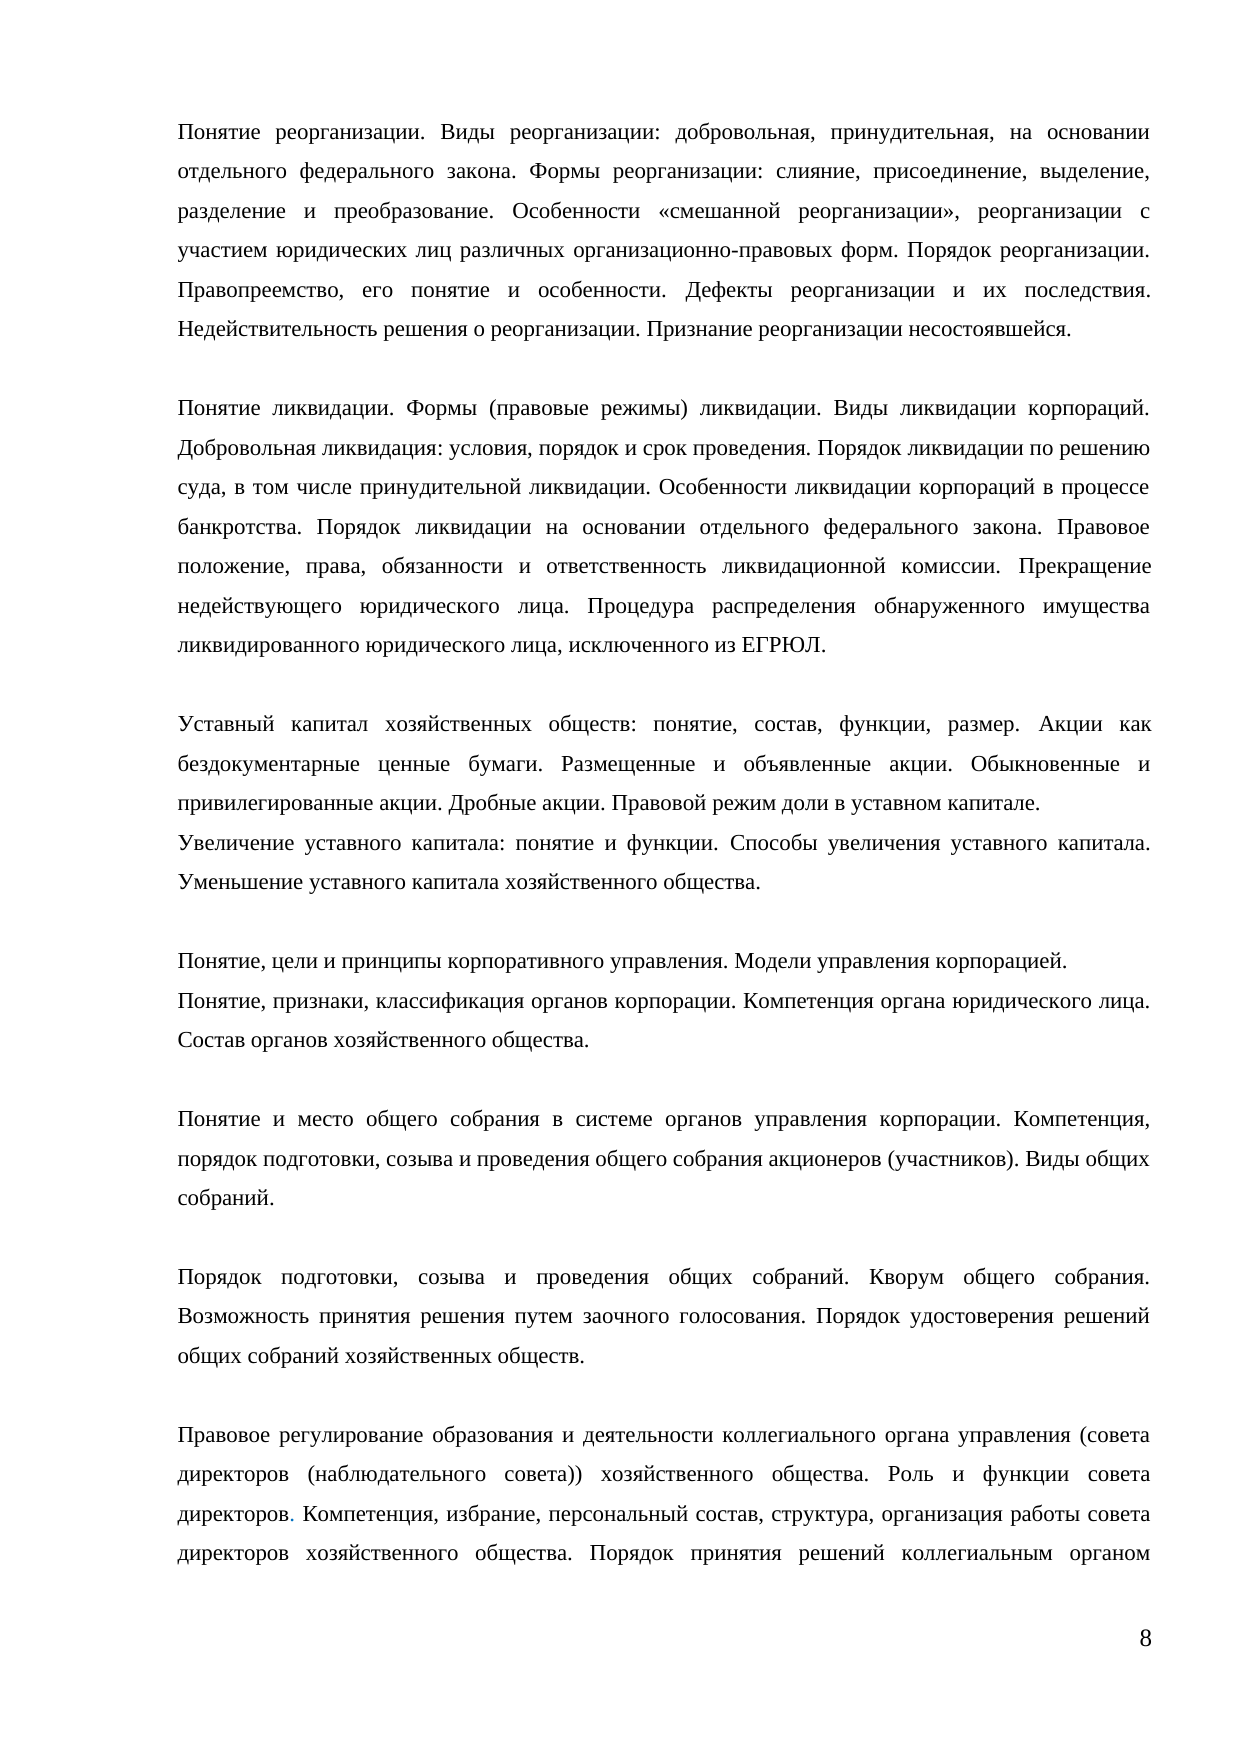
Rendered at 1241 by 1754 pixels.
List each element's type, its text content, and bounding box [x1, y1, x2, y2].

text Понятие реорганизации. Виды реорганизации: добровольная, принудительная, на основании отдельного федерального закона. Формы реорганизации: слияние, присоединение, выделение, разделение и преобразование. Особенности «смешанной реорганизации», реорганизации с участием юридических лиц различных организационно-правовых форм. Порядок реорганизации. Правопреемство, его понятие и особенности. Дефекты реорганизации и их последствия. Недействительность решения о реорганизации. Признание реорганизации несостоявшейся. [177, 118, 1152, 342]
text Понятие ликвидации. Формы (правовые режимы) ликвидации. Виды ликвидации корпораций. Добровольная ликвидация: условия, порядок и срок проведения. Порядок ликвидации по решению суда, в том числе принудительной ликвидации. Особенности ликвидации корпораций в процессе банкротства. Порядок ликвидации на основании отдельного федерального закона. Правовое положение, права, обязанности и ответственность ликвидационной комиссии. Прекращение недействующего юридического лица. Процедура распределения обнаруженного имущества ликвидированного юридического лица, исключенного из ЕГРЮЛ. [177, 394, 1152, 658]
text Понятие и место общего собрания в системе органов управления корпорации. Компетенция, порядок подготовки, созыва и проведения общего собрания акционеров (участников). Виды общих собраний. [177, 1105, 1152, 1210]
text Понятие, признаки, классификация органов корпорации. Компетенция органа юридического лица. Состав органов хозяйственного общества. [177, 987, 1152, 1052]
text Увеличение уставного капитала: понятие и функции. Способы увеличения уставного капитала. Уменьшение уставного капитала хозяйственного общества. [177, 829, 1152, 894]
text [177, 1421, 1152, 1566]
text Порядок подготовки, созыва и проведения общих собраний. Кворум общего собрания. Возможность принятия решения путем заочного голосования. Порядок удостоверения решений общих собраний хозяйственных обществ. [177, 1263, 1152, 1368]
text Понятие, цели и принципы корпоративного управления. Модели управления корпорацией. [177, 947, 1152, 973]
text Уставный капитал хозяйственных обществ: понятие, состав, функции, размер. Акции как бездокументарные ценные бумаги. Размещенные и объявленные акции. Обыкновенные и привилегированные акции. Дробные акции. Правовой режим доли в уставном капитале. [177, 710, 1152, 816]
